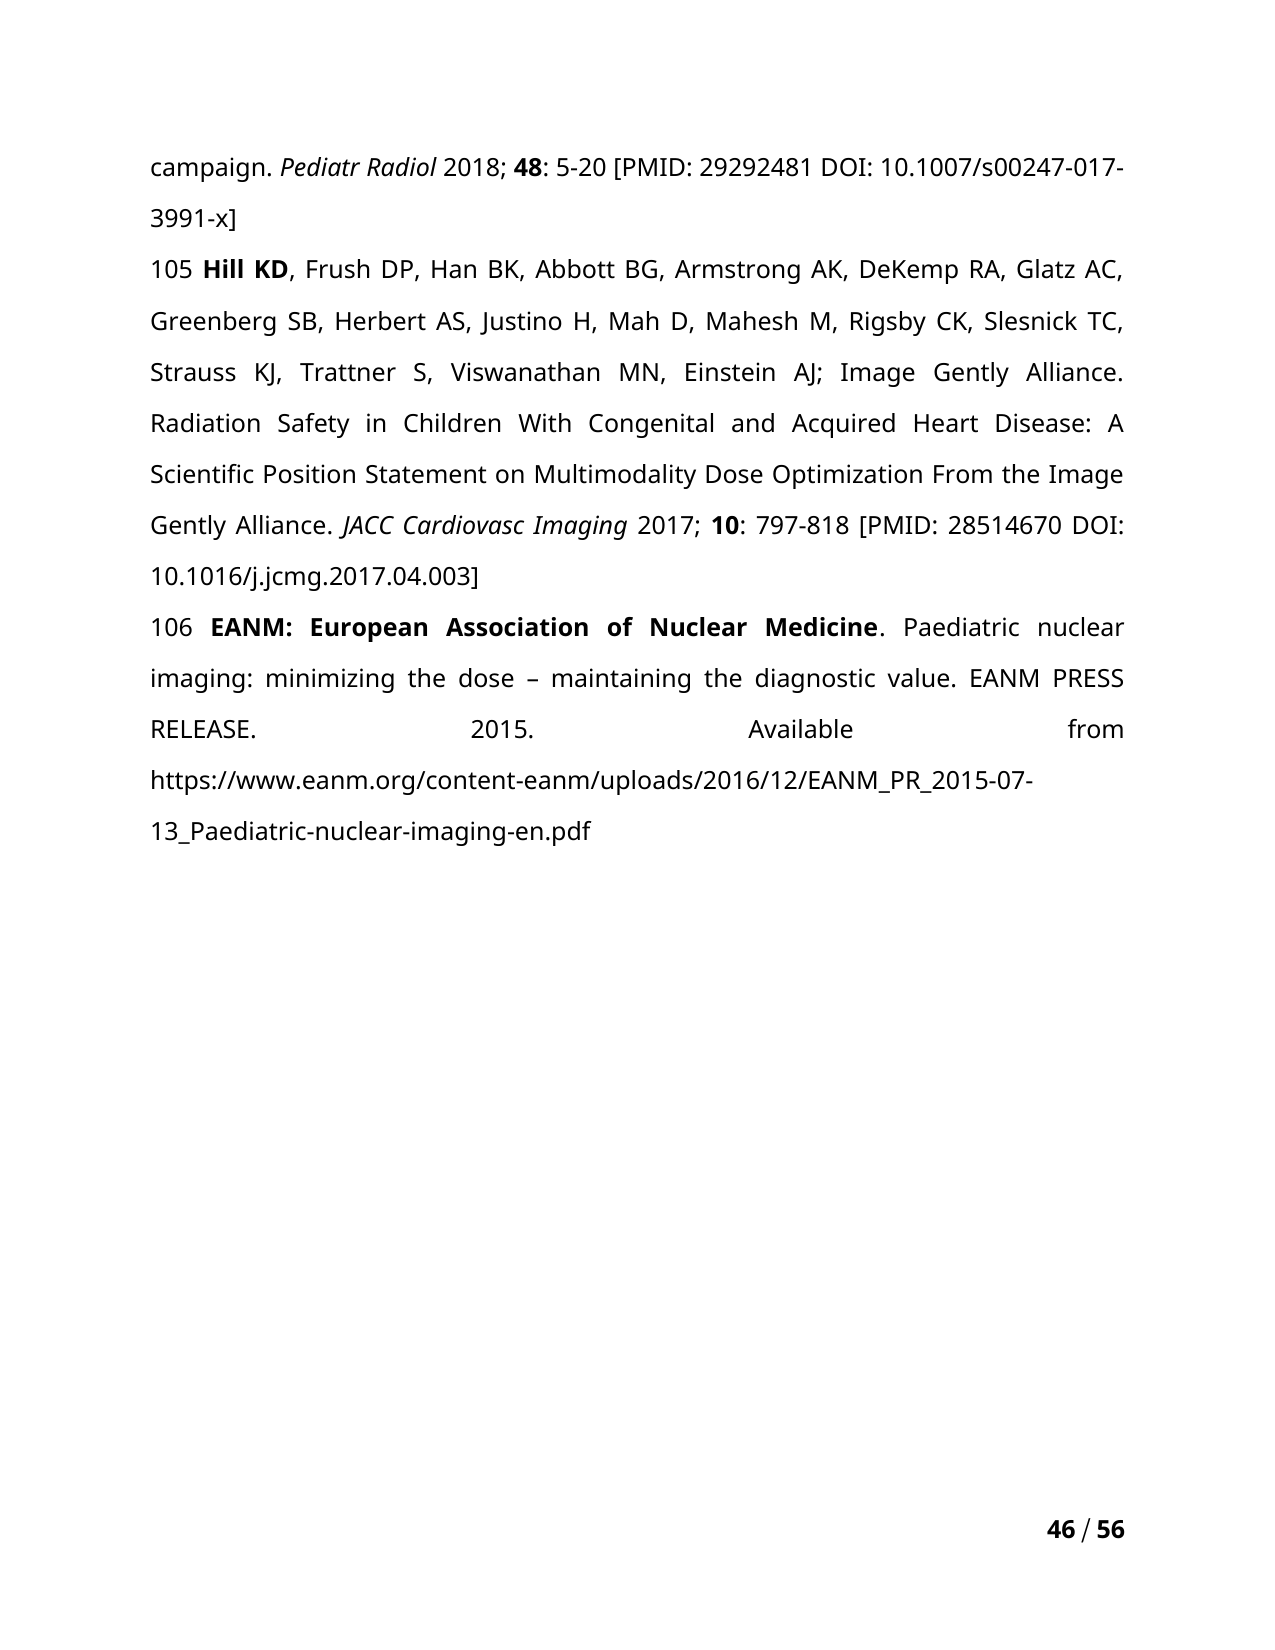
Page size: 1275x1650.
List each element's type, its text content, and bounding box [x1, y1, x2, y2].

text 106 EANM: European Association of Nuclear Medicine. Paediatric nuclear imaging: minimizing the dose – maintaining the diagnostic value. EANM PRESS RELEASE. 2015. Available from https://www.eanm.org/content-eanm/uploads/2016/12/EANM_PR_2015-07-13_Paediatric-nuclear-imaging-en.pdf [150, 609, 1125, 848]
text 105 Hill KD, Frush DP, Han BK, Abbott BG, Armstrong AK, DeKemp RA, Glatz AC, Greenberg SB, Herbert AS, Justino H, Mah D, Mahesh M, Rigsby CK, Slesnick TC, Strauss KJ, Trattner S, Viswanathan MN, Einstein AJ; Image Gently Alliance. Radiation Safety in Children With Congenital and Acquired Heart Disease: A Scientific Position Statement on Multimodality Dose Optimization From the Image Gently Alliance. JACC Cardiovasc Imaging 2017; 10: 797-818 [PMID: 28514670 DOI: 10.1016/j.jcmg.2017.04.003] [150, 252, 1125, 592]
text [150, 150, 1125, 235]
